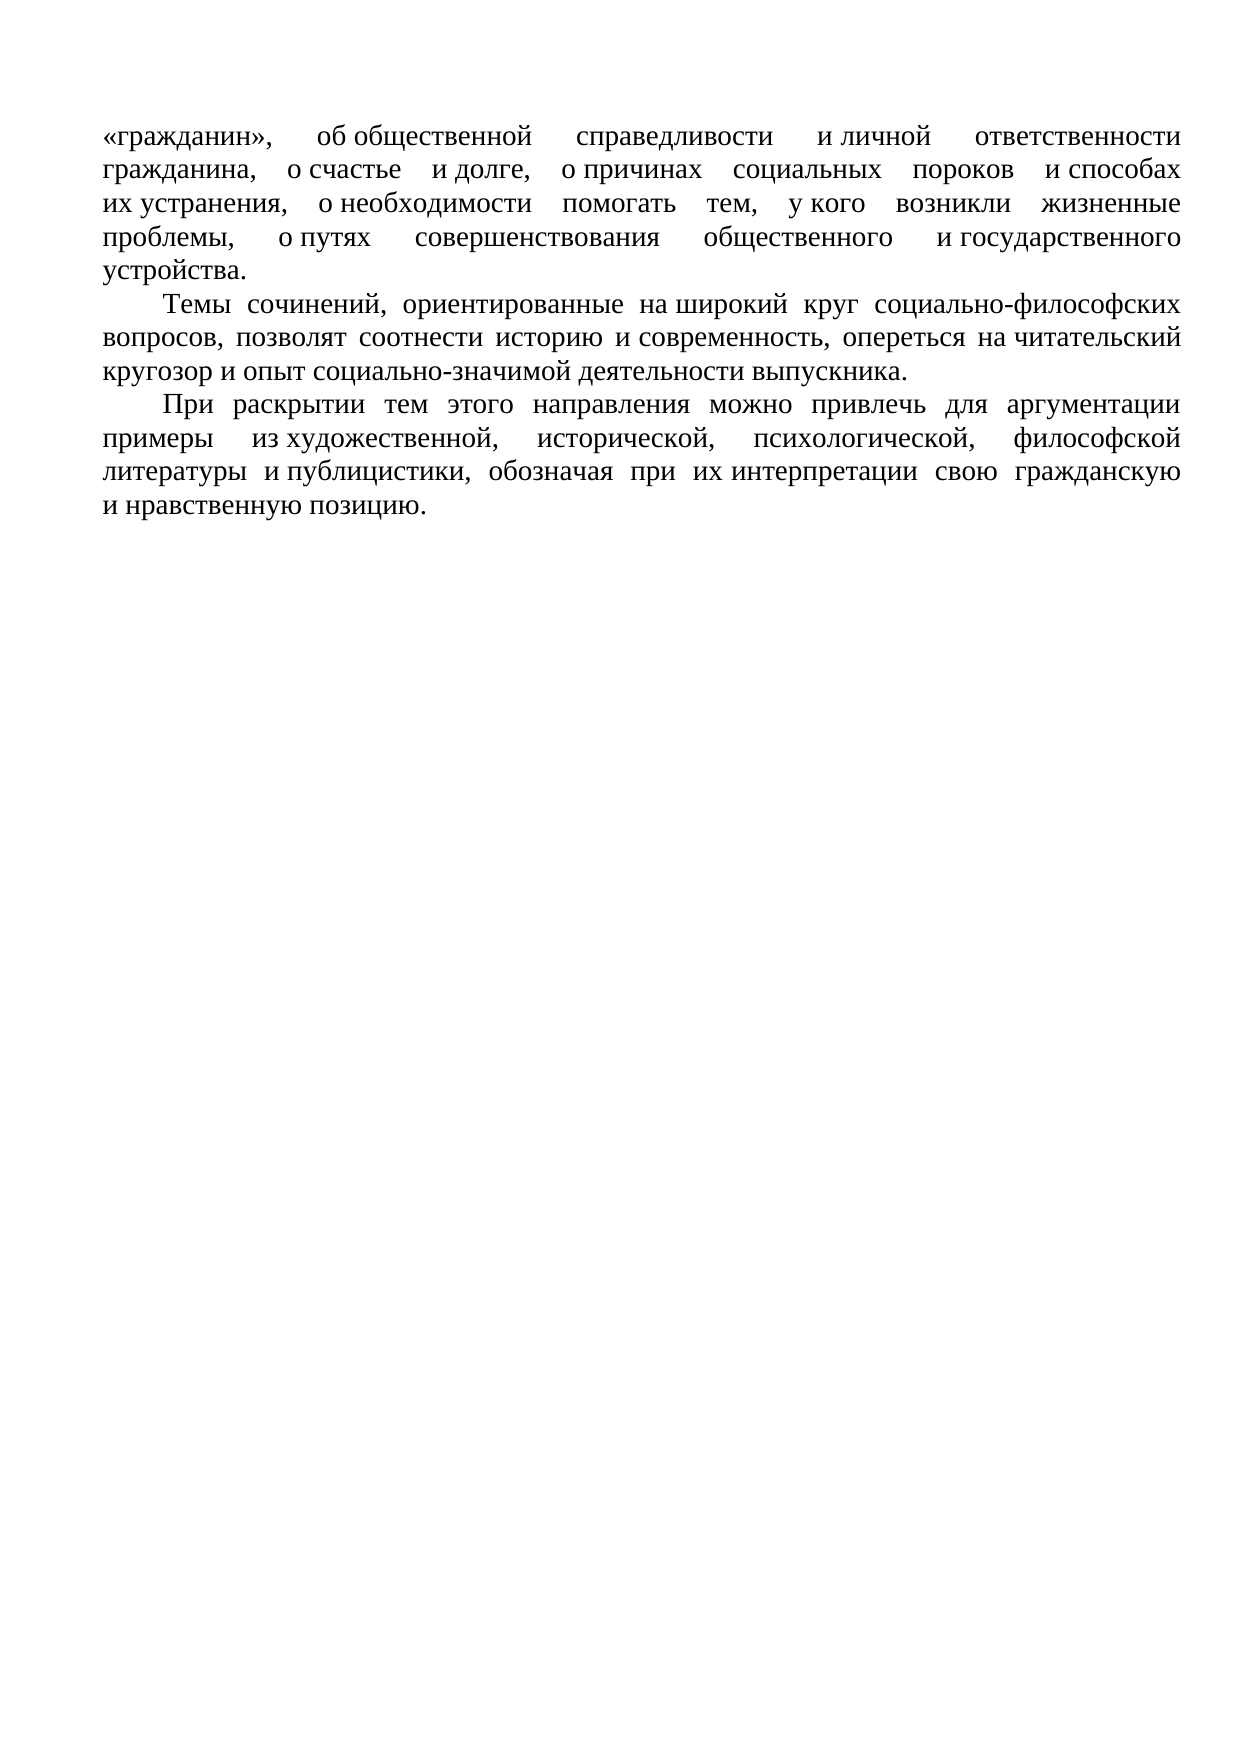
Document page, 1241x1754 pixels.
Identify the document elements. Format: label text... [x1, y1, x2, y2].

text При раскрытии тем этого направления можно привлечь для аргументации примеры из художественной, исторической, психологической, философской литературы и публицистики, обозначая при их интерпретации свою гражданскую и нравственную позицию. [102, 386, 1181, 521]
text Темы сочинений, ориентированные на широкий круг социально-философских вопросов, позволят соотнести историю и современность, опереться на читательский кругозор и опыт социально-значимой деятельности выпускника. [102, 286, 1181, 386]
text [102, 118, 1181, 286]
